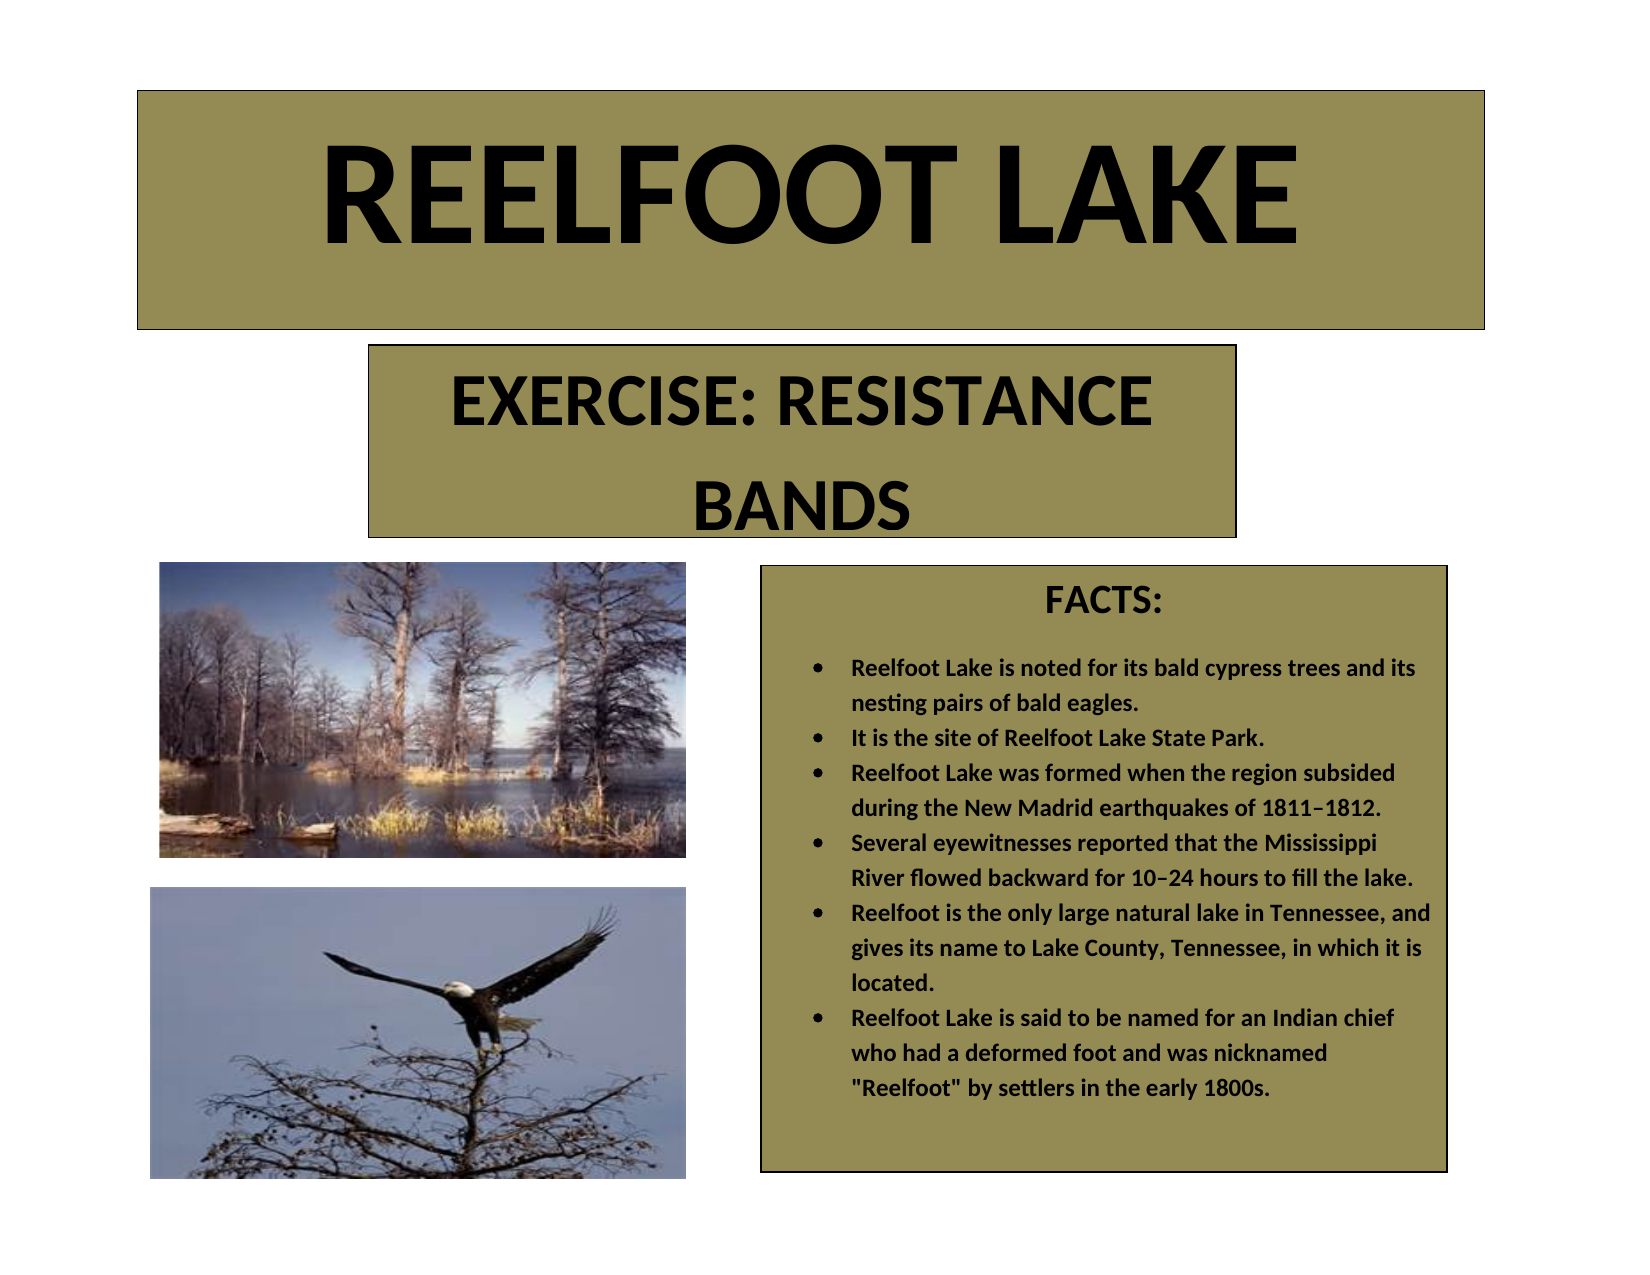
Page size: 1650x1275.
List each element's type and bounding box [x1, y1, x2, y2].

picture [159, 562, 686, 858]
picture [150, 887, 686, 1179]
